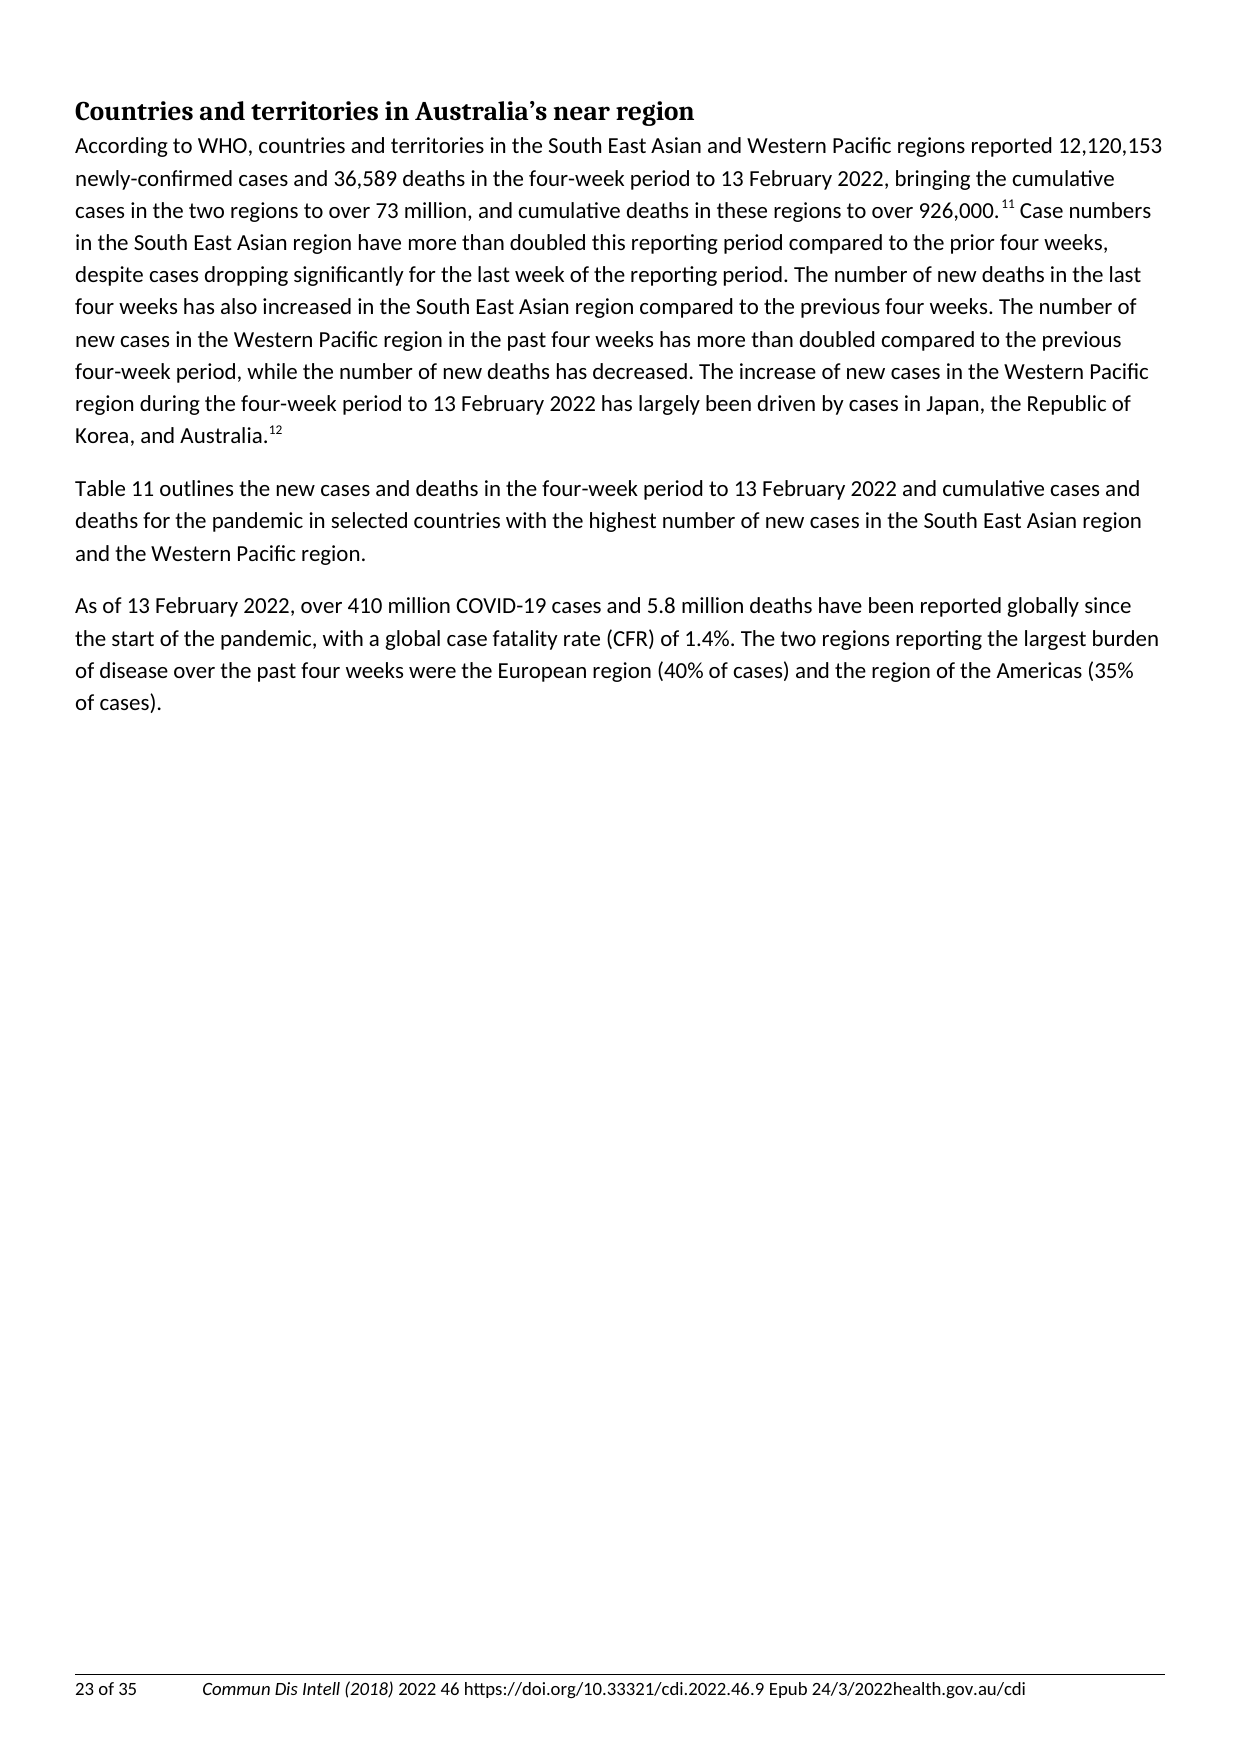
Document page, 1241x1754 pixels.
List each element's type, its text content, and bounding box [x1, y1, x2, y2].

text Table 11 outlines the new cases and deaths in the four-week period to 13 February 2022 and cumulative cases and deaths for the pandemic in selected countries with the highest number of new cases in the South East Asian region and the Western Pacific region. [75, 474, 1165, 567]
text As of 13 February 2022, over 410 million COVID-19 cases and 5.8 million deaths have been reported globally since the start of the pandemic, with a global case fatality rate (CFR) of 1.4%. The two regions reporting the largest burden of disease over the past four weeks were the European region (40% of cases) and the region of the Americas (35% of cases). [75, 592, 1165, 716]
text According to WHO, countries and territories in the South East Asian and Western Pacific regions reported 12,120,153 newly-confirmed cases and 36,589 deaths in the four-week period to 13 February 2022, bringing the cumulative cases in the two regions to over 73 million, and cumulative deaths in these regions to over 926,000.11 Case numbers in the South East Asian region have more than doubled this reporting period compared to the prior four weeks, despite cases dropping significantly for the last week of the reporting period. The number of new deaths in the last four weeks has also increased in the South East Asian region compared to the previous four weeks. The number of new cases in the Western Pacific region in the past four weeks has more than doubled compared to the previous four-week period, while the number of new deaths has decreased. The increase of new cases in the Western Pacific region during the four-week period to 13 February 2022 has largely been driven by cases in Japan, the Republic of Korea, and Australia.12 [75, 132, 1165, 449]
subtitle Countries and territories in Australia’s near region [75, 96, 1165, 127]
